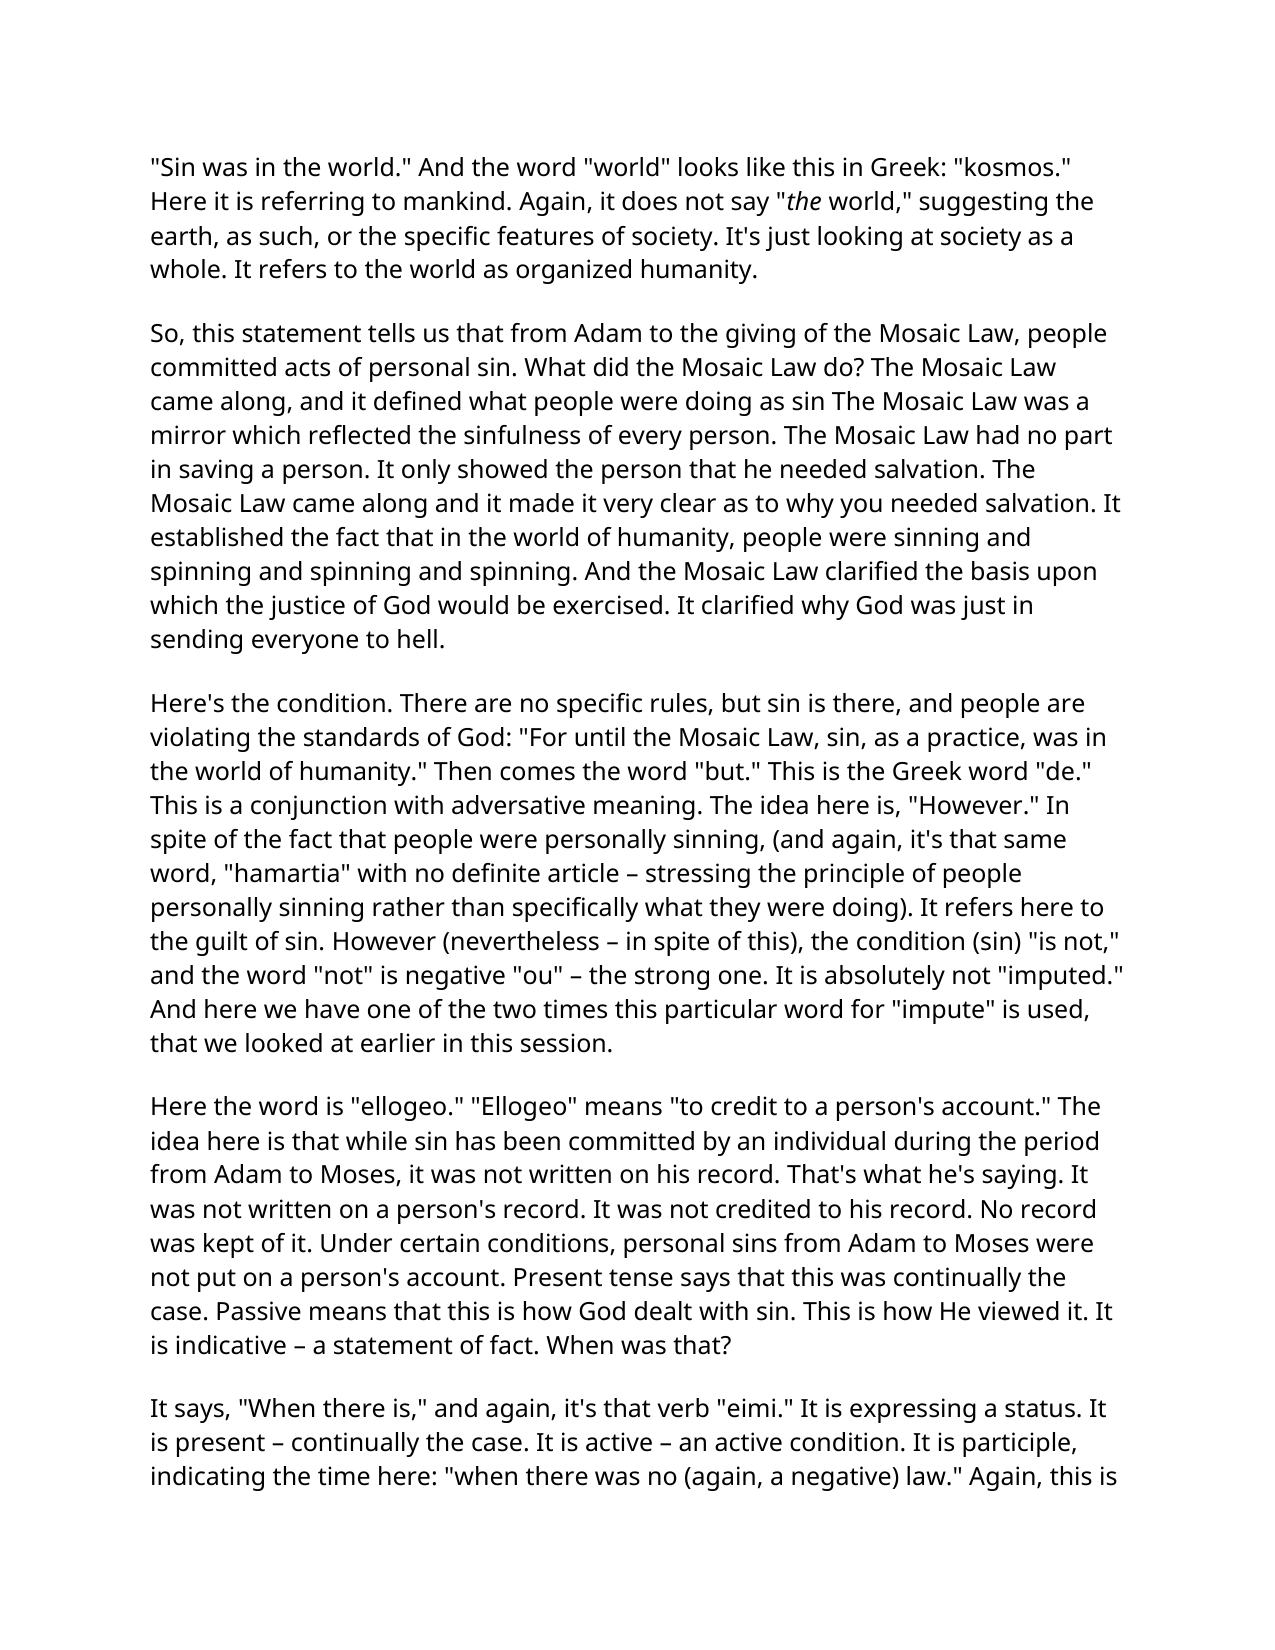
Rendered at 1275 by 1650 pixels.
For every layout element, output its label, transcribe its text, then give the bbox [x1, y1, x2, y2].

text So, this statement tells us that from Adam to the giving of the Mosaic Law, people committed acts of personal sin. What did the Mosaic Law do? The Mosaic Law came along, and it defined what people were doing as sin The Mosaic Law was a mirror which reflected the sinfulness of every person. The Mosaic Law had no part in saving a person. It only showed the person that he needed salvation. The Mosaic Law came along and it made it very clear as to why you needed salvation. It established the fact that in the world of humanity, people were sinning and spinning and spinning and spinning. And the Mosaic Law clarified the basis upon which the justice of God would be exercised. It clarified why God was just in sending everyone to hell. [150, 315, 1125, 656]
text Here the word is "ellogeo." "Ellogeo" means "to credit to a person's account." The idea here is that while sin has been committed by an individual during the period from Adam to Moses, it was not written on his record. That's what he's saying. It was not written on a person's record. It was not credited to his record. No record was kept of it. Under certain conditions, personal sins from Adam to Moses were not put on a person's account. Present tense says that this was continually the case. Passive means that this is how God dealt with sin. This is how He viewed it. It is indicative – a statement of fact. When was that? [150, 1089, 1125, 1362]
text Here's the condition. There are no specific rules, but sin is there, and people are violating the standards of God: "For until the Mosaic Law, sin, as a practice, was in the world of humanity." Then comes the word "but." This is the Greek word "de." This is a conjunction with adversative meaning. The idea here is, "However." In spite of the fact that people were personally sinning, (and again, it's that same word, "hamartia" with no definite article – stressing the principle of people personally sinning rather than specifically what they were doing). It refers here to the guilt of sin. However (nevertheless – in spite of this), the condition (sin) "is not," and the word "not" is negative "ou" – the strong one. It is absolutely not "imputed." And here we have one of the two times this particular word for "impute" is used, that we looked at earlier in this session. [150, 685, 1125, 1060]
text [150, 1391, 1125, 1493]
text "Sin was in the world." And the word "world" looks like this in Greek: "kosmos." Here it is referring to mankind. Again, it does not say "the world," suggesting the earth, as such, or the specific features of society. It's just looking at society as a whole. It refers to the world as organized humanity. [150, 150, 1125, 286]
